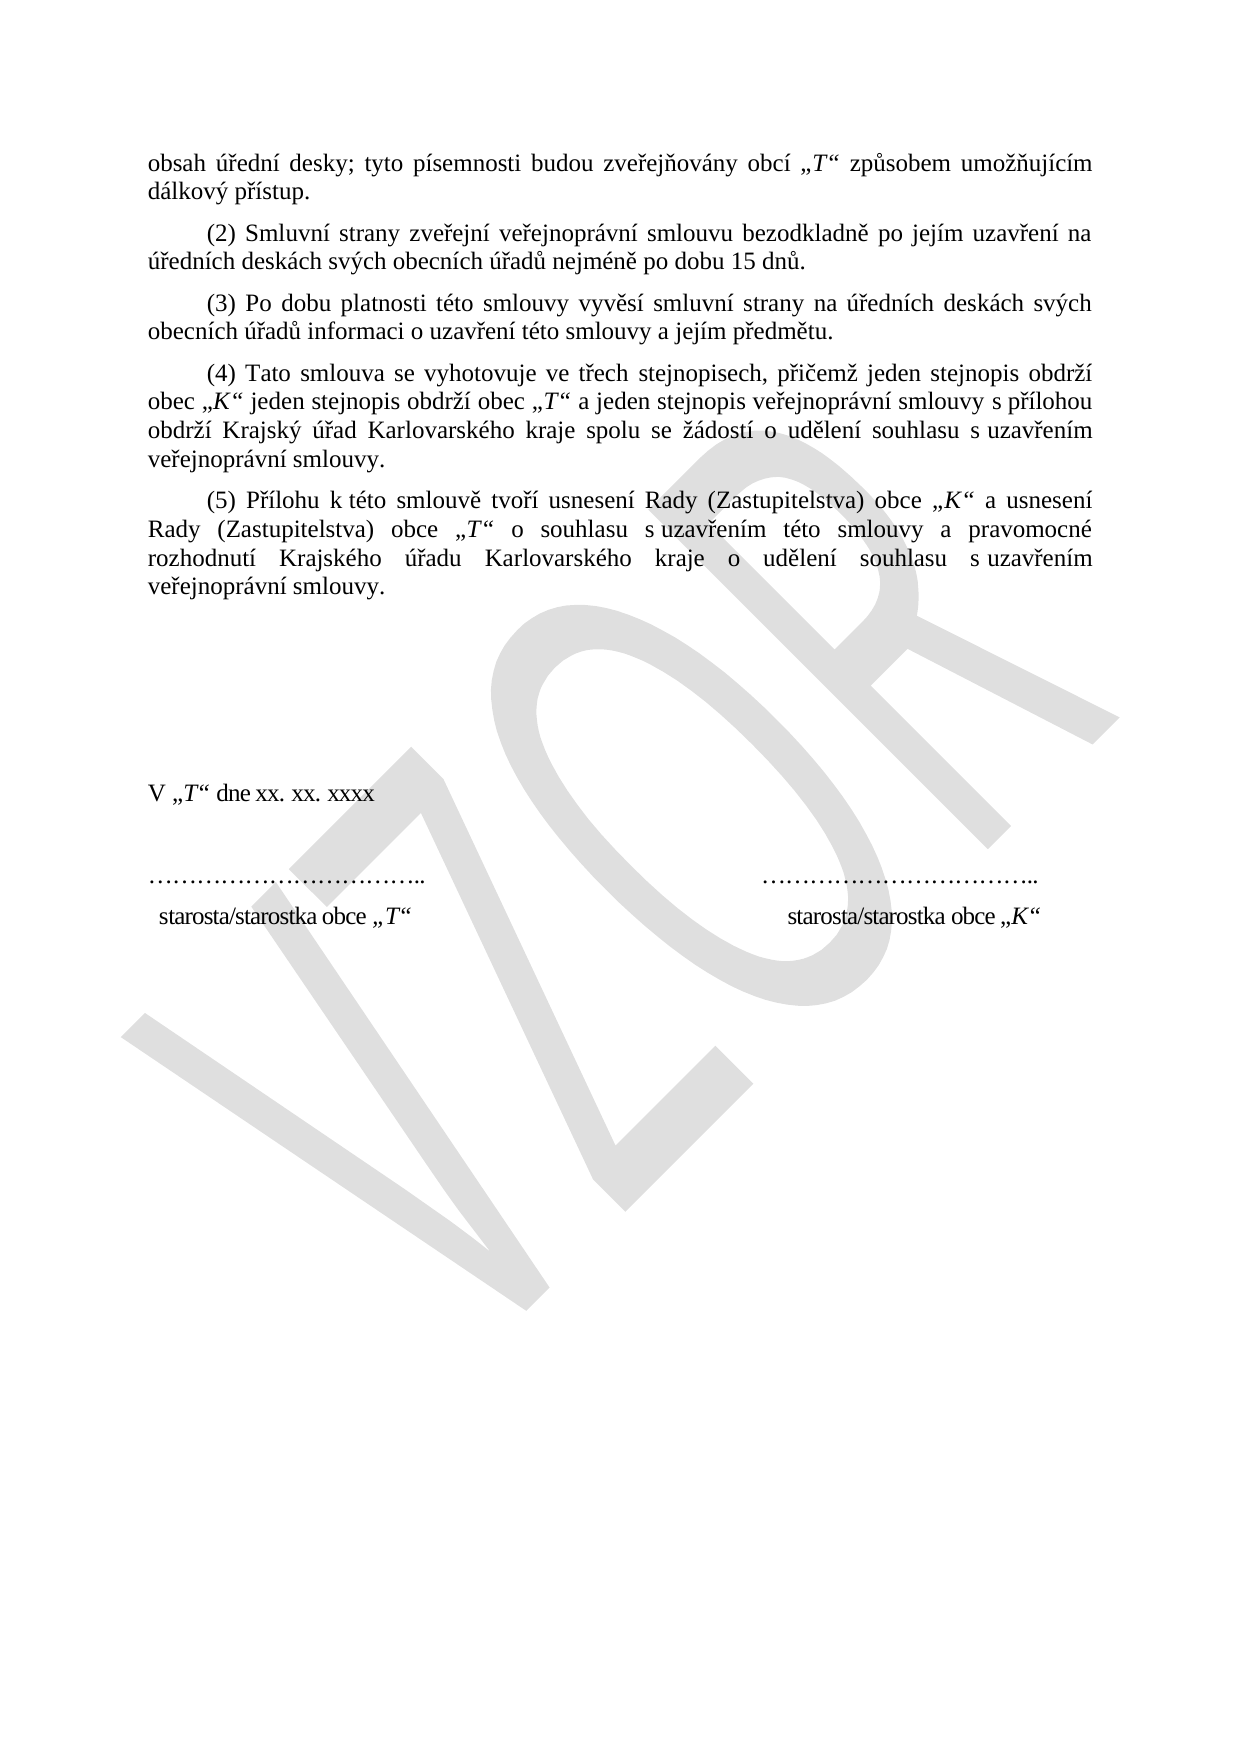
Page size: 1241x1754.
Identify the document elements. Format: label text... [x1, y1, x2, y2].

text (4) Tato smlouva se vyhotovuje ve třech stejnopisech, přičemž jeden stejnopis obdrží obec „K“ jeden stejnopis obdrží obec „T“ a jeden stejnopis veřejnoprávní smlouvy s přílohou obdrží Krajský úřad Karlovarského kraje spolu se žádostí o udělení souhlasu s uzavřením veřejnoprávní smlouvy. [148, 358, 1093, 473]
text starosta/starostka obce „T“ starosta/starostka obce „K“ [148, 901, 1093, 930]
text V „T“ dne xx. xx. xxxx [148, 778, 1093, 806]
text (5) Přílohu k této smlouvě tvoří usnesení Rady (Zastupitelstva) obce „K“ a usnesení Rady (Zastupitelstva) obce „T“ o souhlasu s uzavřením této smlouvy a pravomocné rozhodnutí Krajského úřadu Karlovarského kraje o udělení souhlasu s uzavřením veřejnoprávní smlouvy. [148, 485, 1093, 600]
text …………………………….. …………………………….. [148, 860, 1093, 889]
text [148, 148, 1093, 205]
text (2) Smluvní strany zveřejní veřejnoprávní smlouvu bezodkladně po jejím uzavření na úředních deskách svých obecních úřadů nejméně po dobu 15 dnů. [148, 218, 1093, 275]
text (3) Po dobu platnosti této smlouvy vyvěsí smluvní strany na úředních deskách svých obecních úřadů informaci o uzavření této smlouvy a jejím předmětu. [148, 288, 1093, 345]
